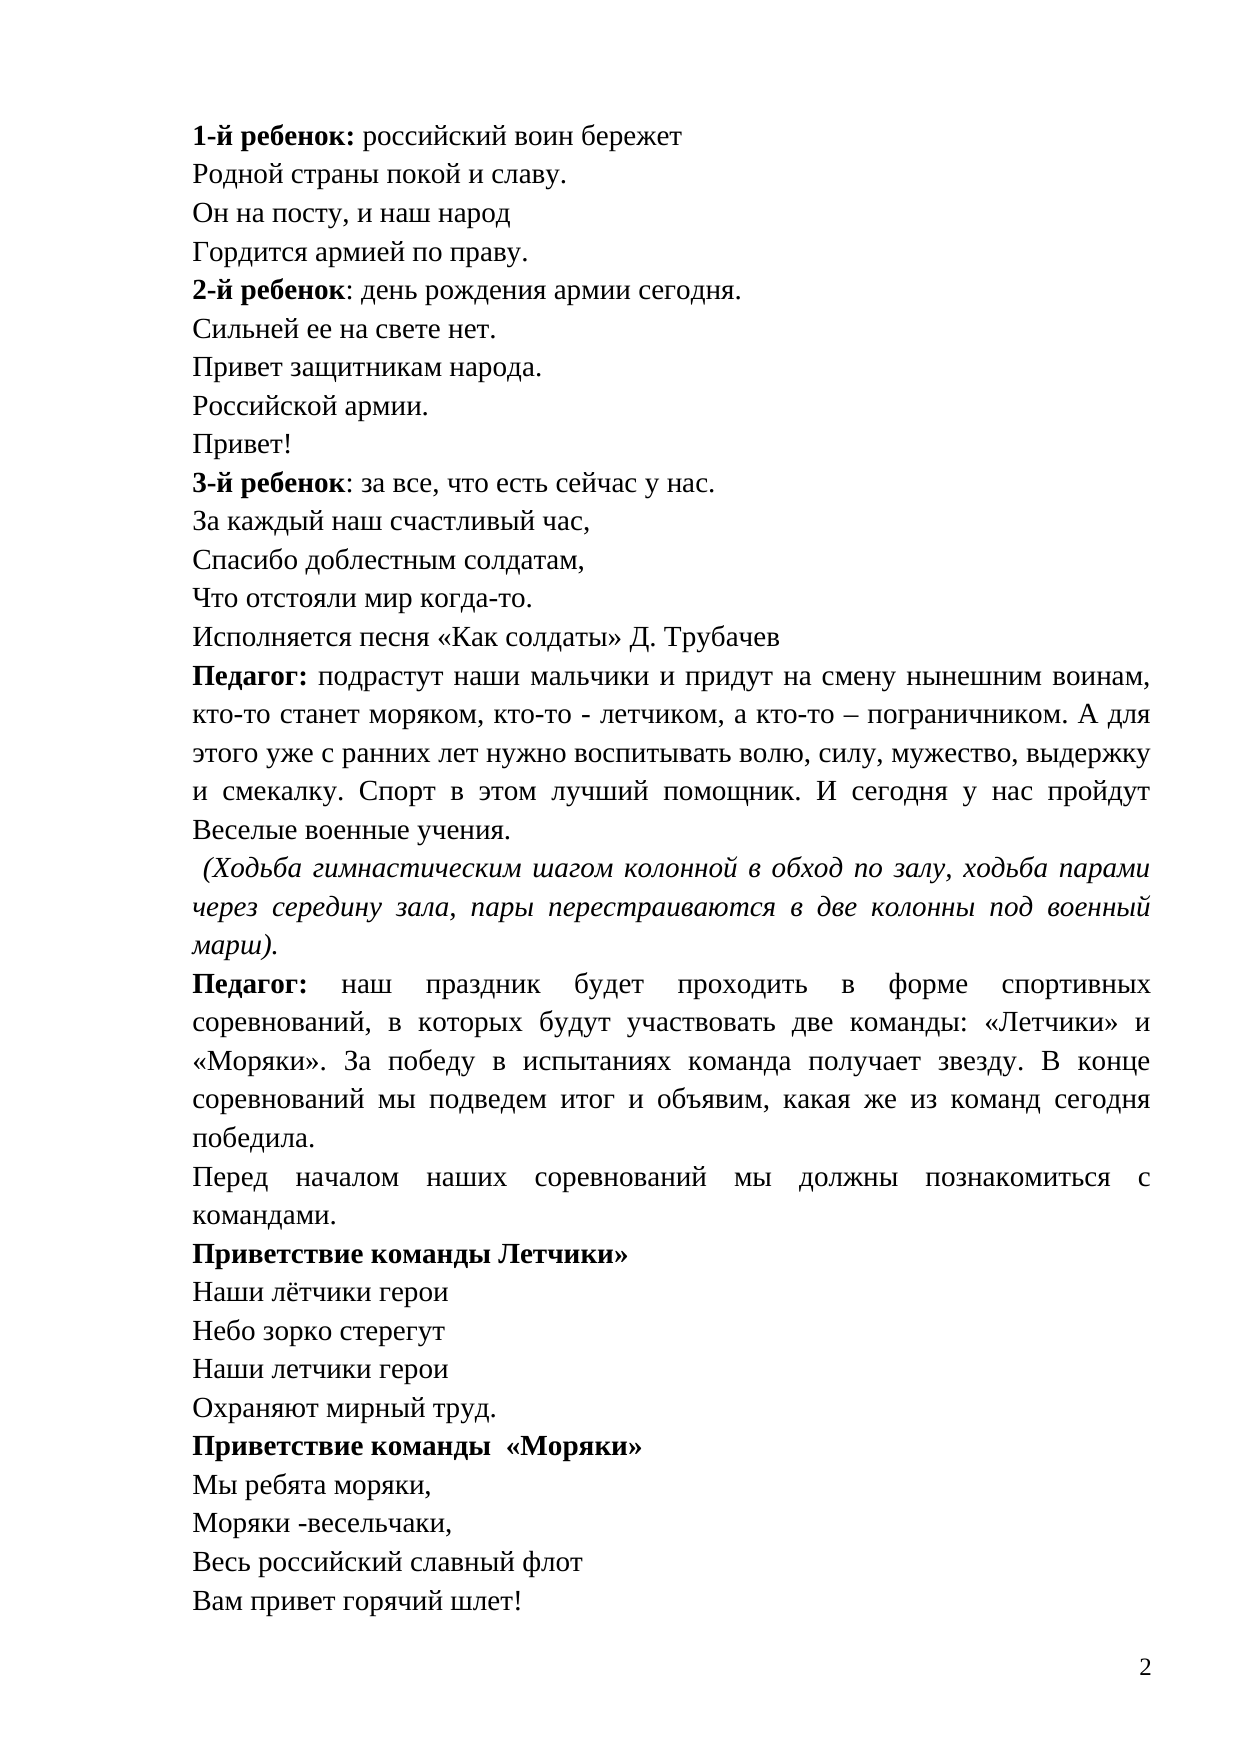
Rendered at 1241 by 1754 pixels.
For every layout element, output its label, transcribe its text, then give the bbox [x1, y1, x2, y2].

text 1-й ребенок: российский воин бережет [192, 118, 1152, 152]
text Мы ребята моряки, [192, 1467, 1152, 1501]
text Небо зорко стерегут [192, 1313, 1152, 1346]
text Перед началом наших соревнований мы должны познакомиться с командами. [192, 1159, 1152, 1231]
text Гордится армией по праву. [192, 234, 1152, 267]
text Привет защитникам народа. [192, 349, 1152, 383]
text Весь российский славный флот [192, 1544, 1152, 1578]
text Охраняют мирный труд. [192, 1390, 1152, 1423]
text Приветствие команды «Моряки» [192, 1428, 1152, 1462]
text Исполняется песня «Как солдаты» Д. Трубачев [192, 619, 1152, 653]
text Наши летчики герои [192, 1351, 1152, 1385]
text Российской армии. [192, 388, 1152, 421]
text Привет! [192, 426, 1152, 460]
text Вам привет горячий шлет! [192, 1583, 1152, 1616]
text Моряки -весельчаки, [192, 1506, 1152, 1539]
text Приветствие команды Летчики» [192, 1236, 1152, 1269]
text 2-й ребенок: день рождения армии сегодня. [192, 272, 1152, 306]
text Родной страны покой и славу. [192, 157, 1152, 190]
text Сильней ее на свете нет. [192, 311, 1152, 344]
text Спасибо доблестным солдатам, [192, 542, 1152, 576]
text Педагог: наш праздник будет проходить в форме спортивных соревнований, в которых будут участвовать две команды: «Летчики» и «Моряки». За победу в испытаниях команда получает звезду. В конце соревнований мы подведем итог и объявим, какая же из команд сегодня победила. [192, 966, 1152, 1154]
text Что отстояли мир когда-то. [192, 581, 1152, 614]
text Наши лётчики герои [192, 1274, 1152, 1308]
text Он на посту, и наш народ [192, 195, 1152, 229]
text 3-й ребенок: за все, что есть сейчас у нас. [192, 465, 1152, 498]
text Педагог: подрастут наши мальчики и придут на смену нынешним воинам, кто-то станет моряком, кто-то - летчиком, а кто-то – пограничником. А для этого уже с ранних лет нужно воспитывать волю, силу, мужество, выдержку и смекалку. Спорт в этом лучший помощник. И сегодня у нас пройдут Веселые военные учения. [192, 658, 1152, 845]
text (Ходьба гимнастическим шагом колонной в обход по залу, ходьба парами через середину зала, пары перестраиваются в две колонны под военный марш). [192, 850, 1152, 961]
text За каждый наш счастливый час, [192, 503, 1152, 537]
